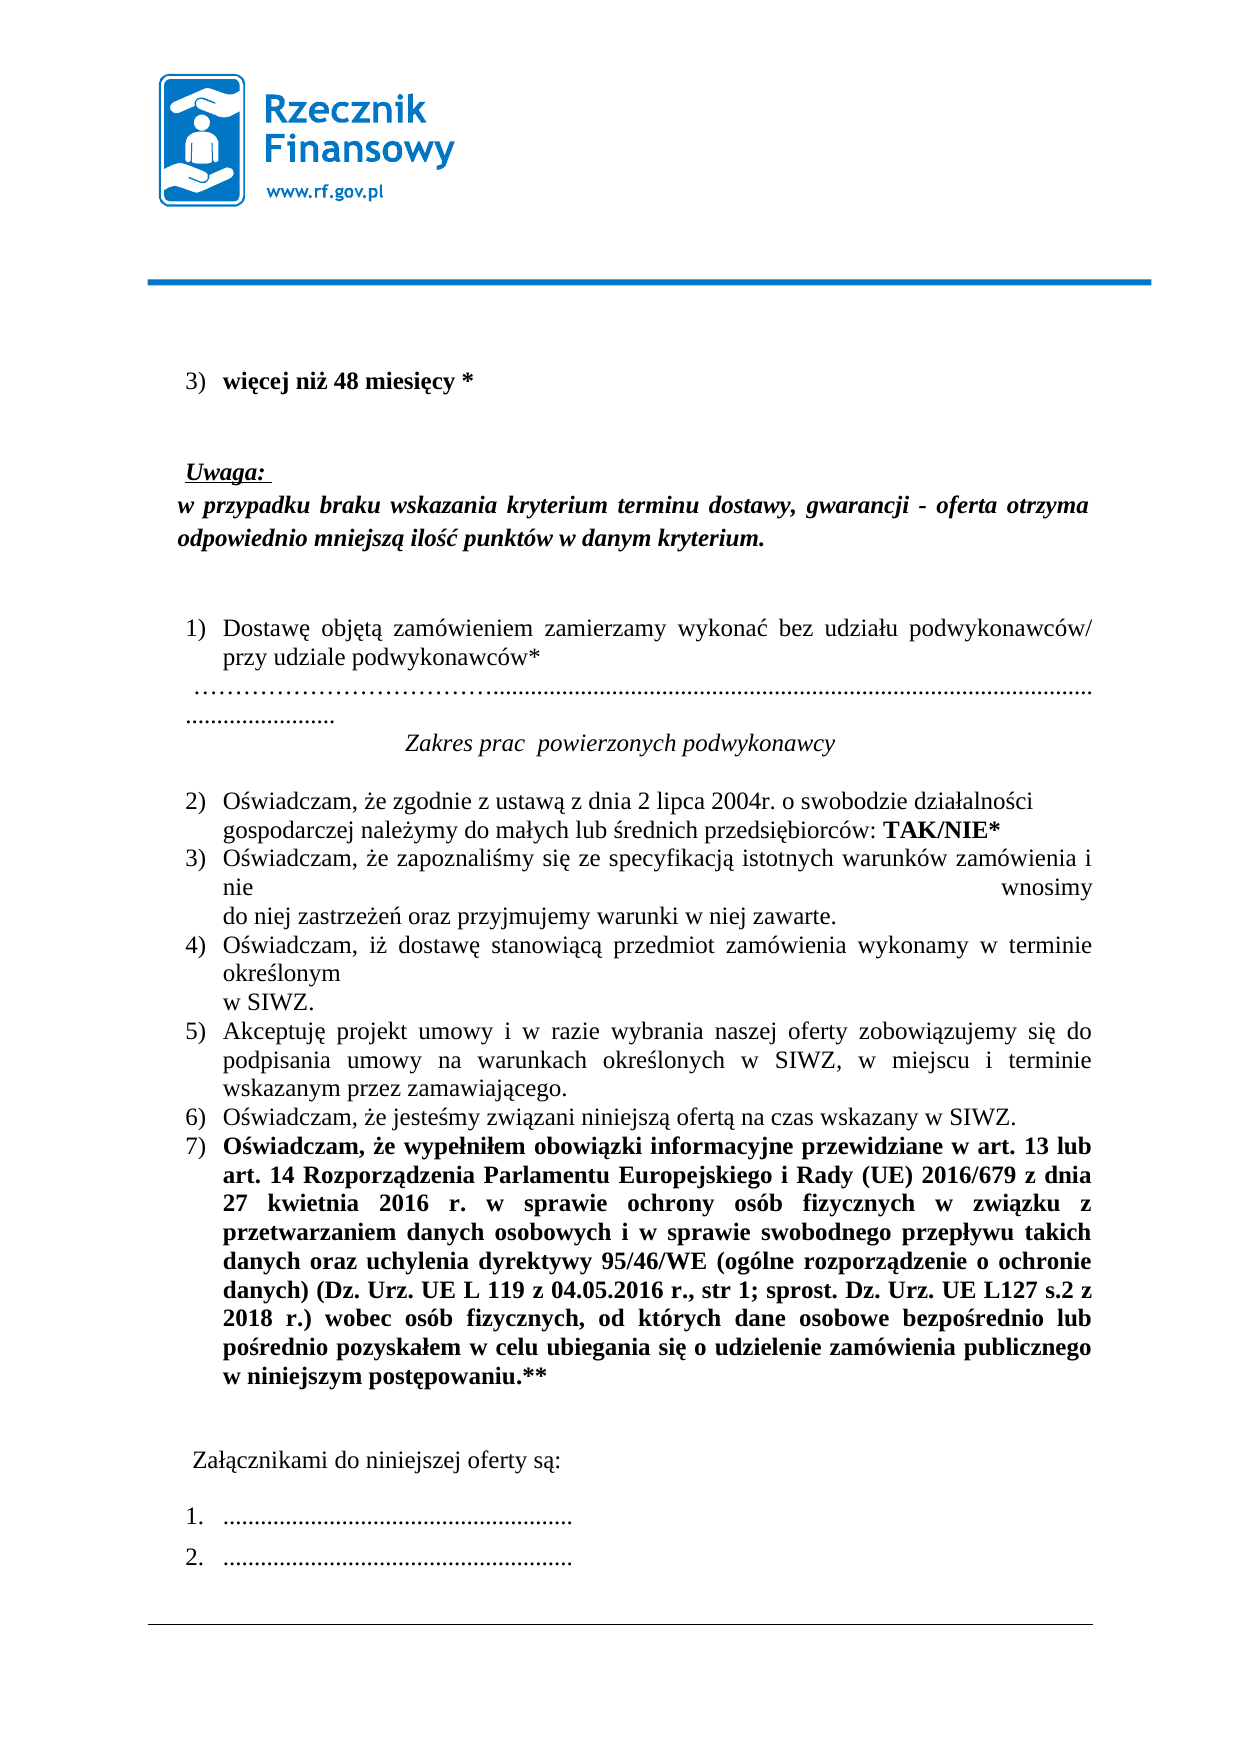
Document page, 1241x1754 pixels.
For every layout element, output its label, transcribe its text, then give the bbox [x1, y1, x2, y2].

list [185, 1501, 1093, 1530]
list Oświadczam, że zapoznaliśmy się ze specyfikacją istotnych warunków zamówienia i nie wnosimy do niej zastrzeżeń oraz przyjmujemy warunki w niej zawarte. [185, 843, 1093, 930]
list Oświadczam, że zgodnie z ustawą z dnia 2 lipca 2004r. o swobodzie działalności gospodarczej należymy do małych lub średnich przedsiębiorców: TAK/NIE* [185, 786, 1093, 843]
list Dostawę objętą zamówieniem zamierzamy wykonać bez udziału podwykonawców/ przy udziale podwykonawców* [185, 613, 1093, 671]
list Załącznikami do niniejszej oferty są: [192, 1445, 1093, 1474]
list więcej niż 48 miesięcy * [185, 366, 1093, 395]
list Akceptuję projekt umowy i w razie wybrania naszej oferty zobowiązujemy się do podpisania umowy na warunkach określonych w SIWZ, w miejscu i terminie wskazanym przez zamawiającego. [185, 1016, 1093, 1102]
text w przypadku braku wskazania kryterium terminu dostawy, gwarancji - oferta otrzyma odpowiednio mniejszą ilość punktów w danym kryterium. [177, 490, 1093, 552]
list Oświadczam, iż dostawę stanowiącą przedmiot zamówienia wykonamy w terminie określonym w SIWZ. [185, 930, 1093, 1016]
text ………………………………........................................................................................................................ [185, 671, 1093, 728]
list Oświadczam, że wypełniłem obowiązki informacyjne przewidziane w art. 13 lub art. 14 Rozporządzenia Parlamentu Europejskiego i Rady (UE) 2016/679 z dnia 27 kwietnia 2016 r. w sprawie ochrony osób fizycznych w związku z przetwarzaniem danych osobowych i w sprawie swobodnego przepływu takich danych oraz uchylenia dyrektywy 95/46/WE (ogólne rozporządzenie o ochronie danych) (Dz. Urz. UE L 119 z 04.05.2016 r., str 1; sprost. Dz. Urz. UE L127 s.2 z 2018 r.) wobec osób fizycznych, od których dane osobowe bezpośrednio lub pośrednio pozyskałem w celu ubiegania się o udzielenie zamówienia publicznego w niniejszym postępowaniu.** [185, 1131, 1093, 1390]
list Oświadczam, że jesteśmy związani niniejszą ofertą na czas wskazany w SIWZ. [185, 1102, 1093, 1131]
text Uwaga: [185, 457, 1093, 486]
text Zakres prac powierzonych podwykonawcy [148, 728, 1093, 757]
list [185, 1542, 1093, 1571]
